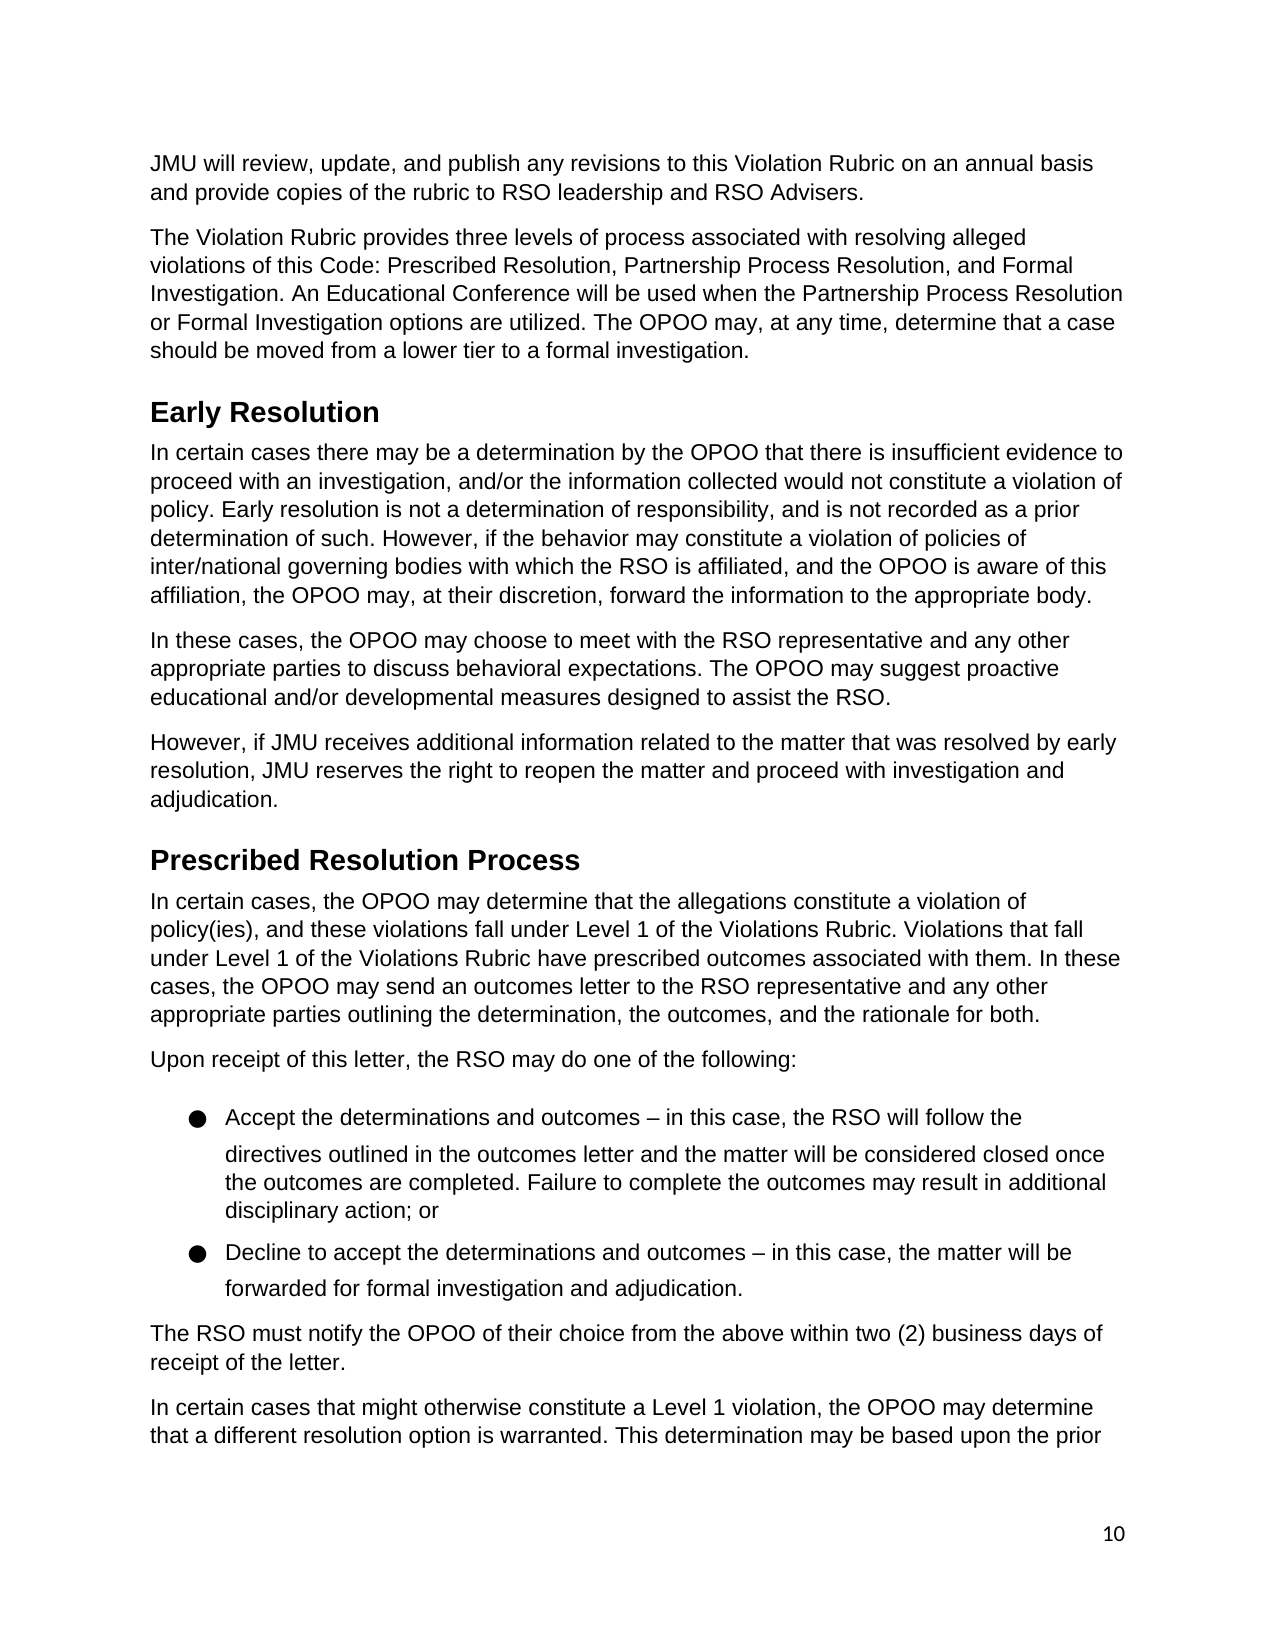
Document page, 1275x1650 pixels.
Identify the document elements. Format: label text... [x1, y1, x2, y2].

text However, if JMU receives additional information related to the matter that was resolved by early resolution, JMU reserves the right to reopen the matter and proceed with investigation and adjudication. [150, 729, 1125, 812]
text In certain cases there may be a determination by the OPOO that there is insufficient evidence to proceed with an investigation, and/or the information collected would not constitute a violation of policy. Early resolution is not a determination of responsibility, and is not recorded as a prior determination of such. However, if the behavior may constitute a violation of policies of inter/national governing bodies with which the RSO is affiliated, and the OPOO is aware of this affiliation, the OPOO may, at their discretion, forward the information to the appropriate body. [150, 439, 1125, 608]
text JMU will review, update, and publish any revisions to this Violation Rubric on an annual basis and provide copies of the rubric to RSO leadership and RSO Advisers. [150, 150, 1125, 205]
text In these cases, the OPOO may choose to meet with the RSO representative and any other appropriate parties to discuss behavioral expectations. The OPOO may suggest proactive educational and/or developmental measures designed to assist the RSO. [150, 627, 1125, 710]
subtitle Early Resolution [150, 395, 1125, 428]
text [150, 1394, 1125, 1448]
list Decline to accept the determinations and outcomes – in this case, the matter will be forwarded for formal investigation and adjudication. [187, 1226, 1125, 1301]
text Upon receipt of this letter, the RSO may do one of the following: [150, 1046, 1125, 1073]
text The Violation Rubric provides three levels of process associated with resolving alleged violations of this Code: Prescribed Resolution, Partnership Process Resolution, and Formal Investigation. An Educational Conference will be used when the Partnership Process Resolution or Formal Investigation options are utilized. The OPOO may, at any time, determine that a case should be moved from a lower tier to a formal investigation. [150, 223, 1125, 364]
list Accept the determinations and outcomes – in this case, the RSO will follow the directives outlined in the outcomes letter and the matter will be considered closed once the outcomes are completed. Failure to complete the outcomes may result in additional disciplinary action; or [187, 1092, 1125, 1224]
text In certain cases, the OPOO may determine that the allegations constitute a violation of policy(ies), and these violations fall under Level 1 of the Violations Rubric. Violations that fall under Level 1 of the Violations Rubric have prescribed outcomes associated with them. In these cases, the OPOO may send an outcomes letter to the RSO representative and any other appropriate parties outlining the determination, the outcomes, and the rationale for both. [150, 888, 1125, 1028]
text The RSO must notify the OPOO of their choice from the above within two (2) business days of receipt of the letter. [150, 1320, 1125, 1375]
subtitle Prescribed Resolution Process [150, 843, 1125, 877]
